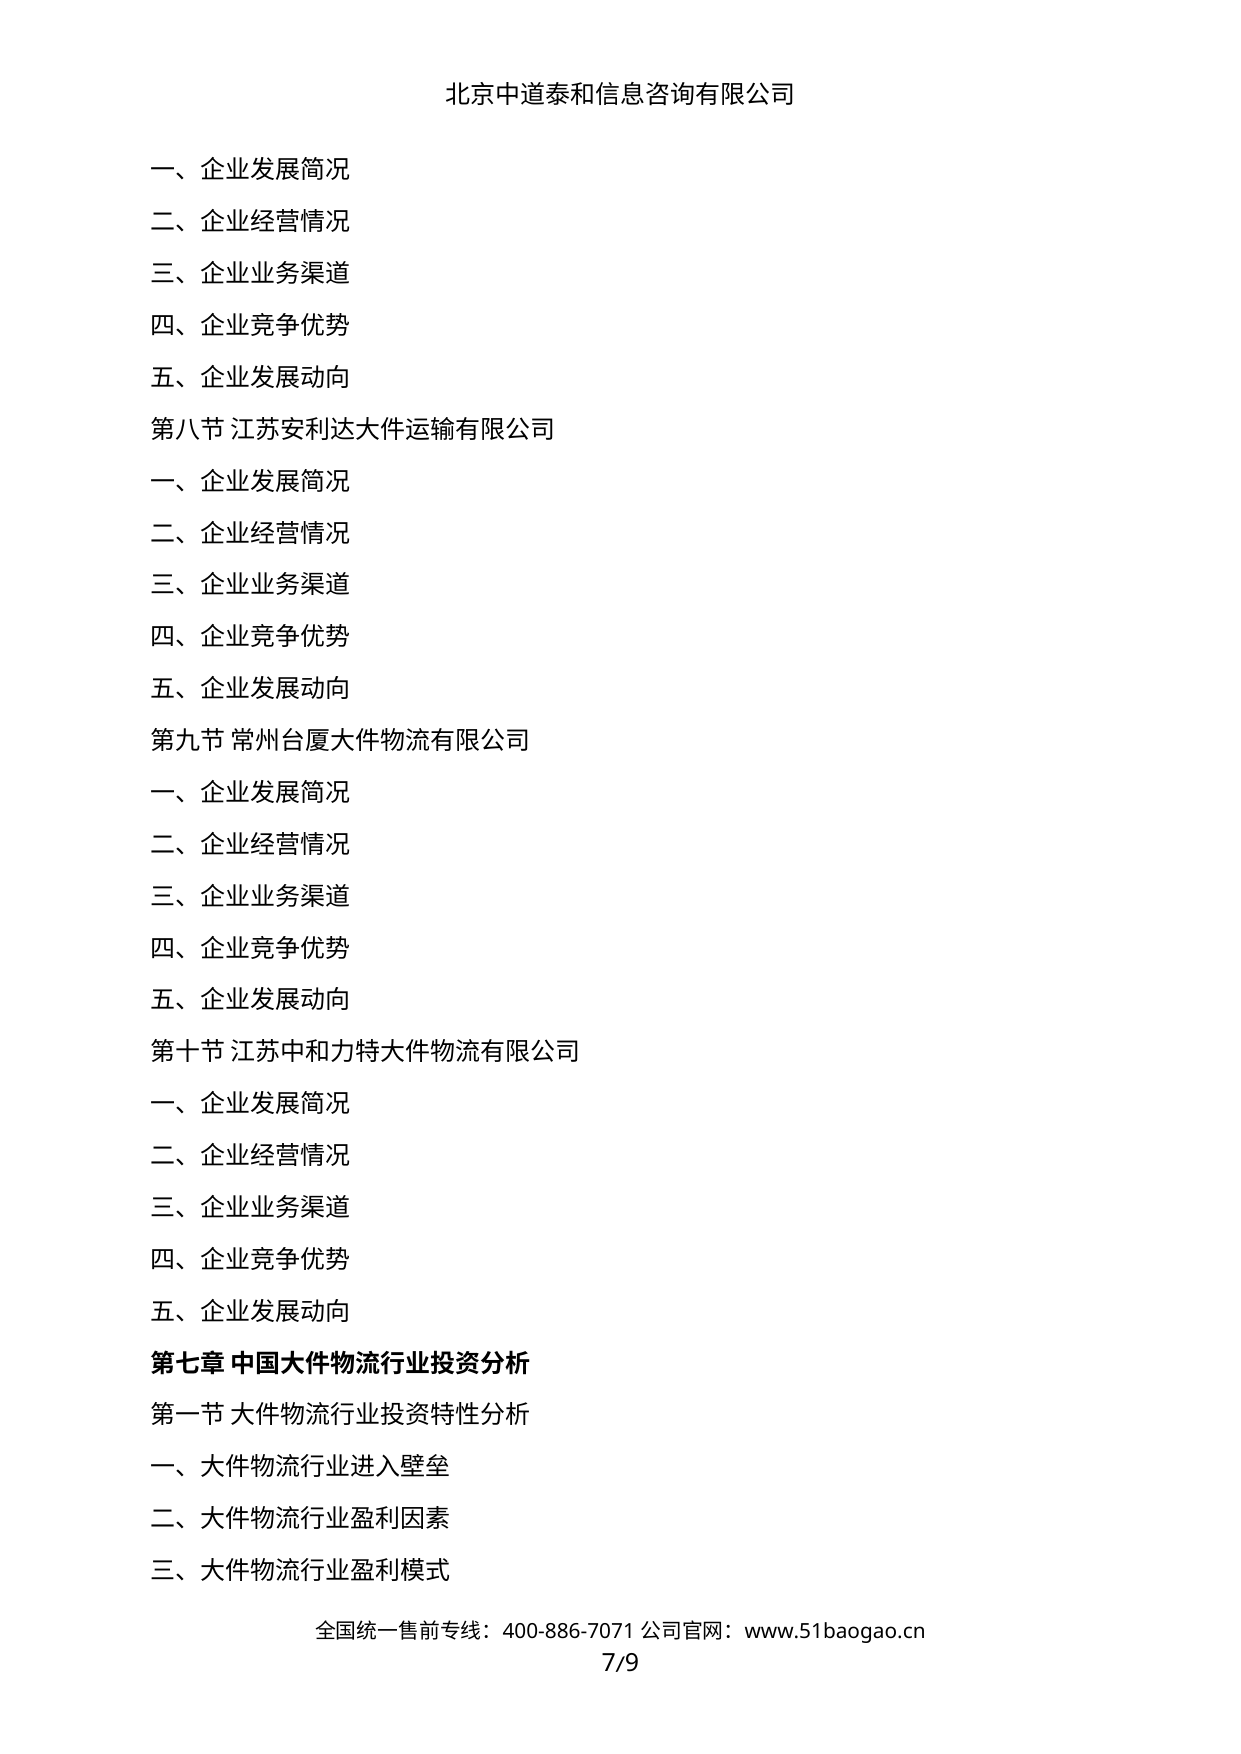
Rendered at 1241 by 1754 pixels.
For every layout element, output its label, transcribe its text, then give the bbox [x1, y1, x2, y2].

text 四、企业竞争优势 [150, 617, 1090, 653]
text 三、企业业务渠道 [150, 1187, 1090, 1224]
text 一、企业发展简况 [150, 461, 1090, 497]
text 五、企业发展动向 [150, 357, 1090, 394]
text 第十节 江苏中和力特大件物流有限公司 [150, 1032, 1090, 1068]
text 二、大件物流行业盈利因素 [150, 1499, 1090, 1535]
text 四、企业竞争优势 [150, 306, 1090, 342]
text 第一节 大件物流行业投资特性分析 [150, 1395, 1090, 1431]
text 五、企业发展动向 [150, 1291, 1090, 1327]
text 第九节 常州台厦大件物流有限公司 [150, 721, 1090, 757]
text 五、企业发展动向 [150, 980, 1090, 1016]
text 五、企业发展动向 [150, 669, 1090, 705]
text 第七章 中国大件物流行业投资分析 [150, 1343, 1090, 1379]
text 第八节 江苏安利达大件运输有限公司 [150, 409, 1090, 446]
text 二、企业经营情况 [150, 824, 1090, 861]
text 四、企业竞争优势 [150, 1239, 1090, 1276]
text 三、企业业务渠道 [150, 254, 1090, 290]
text 二、企业经营情况 [150, 1136, 1090, 1172]
text 一、企业发展简况 [150, 150, 1090, 186]
text 一、企业发展简况 [150, 772, 1090, 809]
text 三、企业业务渠道 [150, 565, 1090, 601]
text 四、企业竞争优势 [150, 928, 1090, 964]
text 一、企业发展简况 [150, 1084, 1090, 1120]
text 二、企业经营情况 [150, 513, 1090, 549]
text 三、企业业务渠道 [150, 876, 1090, 912]
text 一、大件物流行业进入壁垒 [150, 1447, 1090, 1483]
text 三、大件物流行业盈利模式 [150, 1551, 1090, 1587]
text 二、企业经营情况 [150, 202, 1090, 238]
